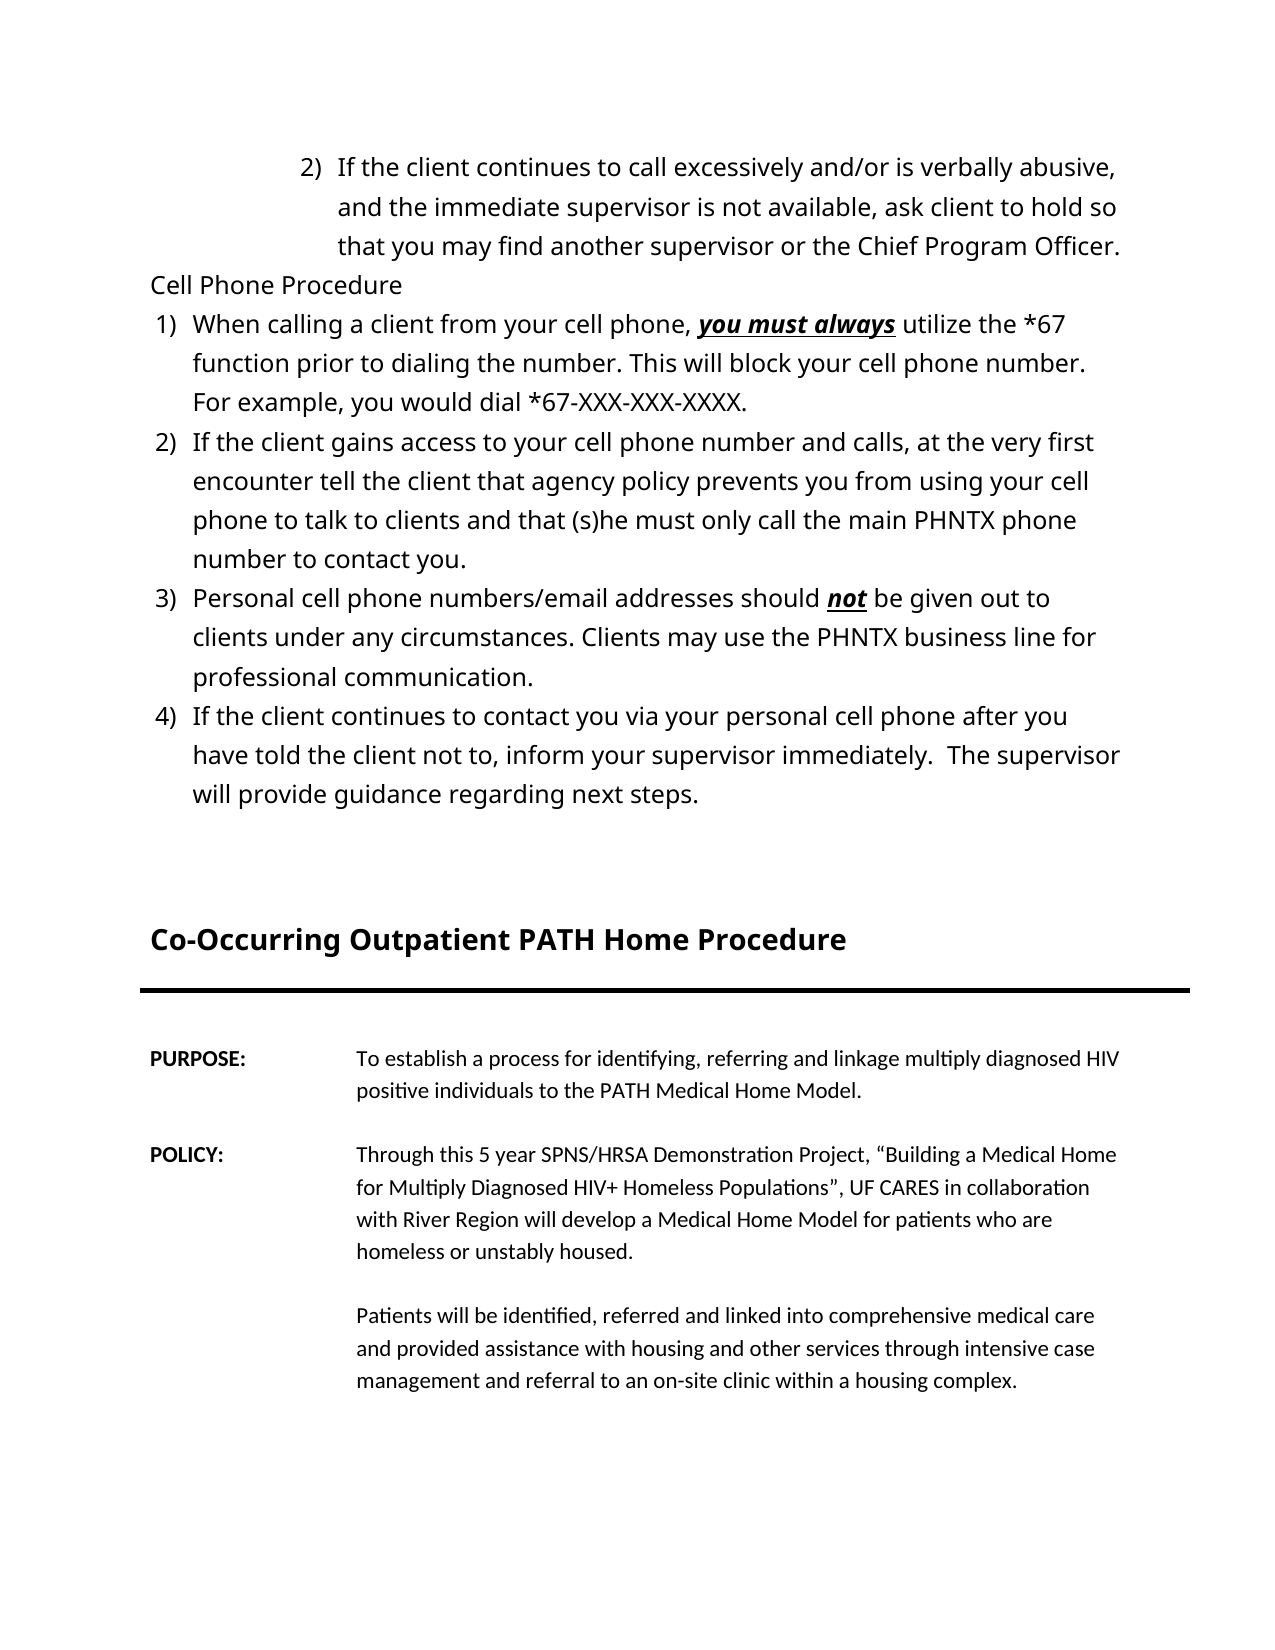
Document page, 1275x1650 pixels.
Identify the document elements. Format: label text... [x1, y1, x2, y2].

text Cell Phone Procedure [150, 267, 1125, 302]
list If the client continues to call excessively and/or is verbally abusive, and the immediate supervisor is not available, ask client to hold so that you may find another supervisor or the Chief Program Officer. [300, 150, 1125, 262]
list Personal cell phone numbers/email addresses should not be given out to clients under any circumstances. Clients may use the PHNTX business line for professional communication. [155, 581, 1125, 693]
text POLICY: Through this 5 year SPNS/HRSA Demonstration Project, “Building a Medical Home for Multiply Diagnosed HIV+ Homeless Populations”, UF CARES in collaboration with River Region will develop a Medical Home Model for patients who are homeless or unstably housed. [150, 1141, 1125, 1265]
list If the client gains access to your cell phone number and calls, at the very first encounter tell the client that agency policy prevents you from using your cell phone to talk to clients and that (s)he must only call the main PHNTX phone number to contact you. [155, 424, 1125, 576]
list When calling a client from your cell phone, you must always utilize the *67 function prior to dialing the number. This will block your cell phone number. For example, you would dial *67-XXX-XXX-XXXX. [155, 307, 1125, 419]
text Patients will be identified, referred and linked into comprehensive medical care and provided assistance with housing and other services through intensive case management and referral to an on-site clinic within a housing complex. [356, 1302, 1125, 1394]
text PURPOSE: To establish a process for identifying, referring and linkage multiply diagnosed HIV positive individuals to the PATH Medical Home Model. [150, 1044, 1125, 1104]
subtitle Co-Occurring Outpatient PATH Home Procedure [150, 919, 1125, 959]
list If the client continues to contact you via your personal cell phone after you have told the client not to, inform your supervisor immediately. The supervisor will provide guidance regarding next steps. [155, 698, 1125, 811]
